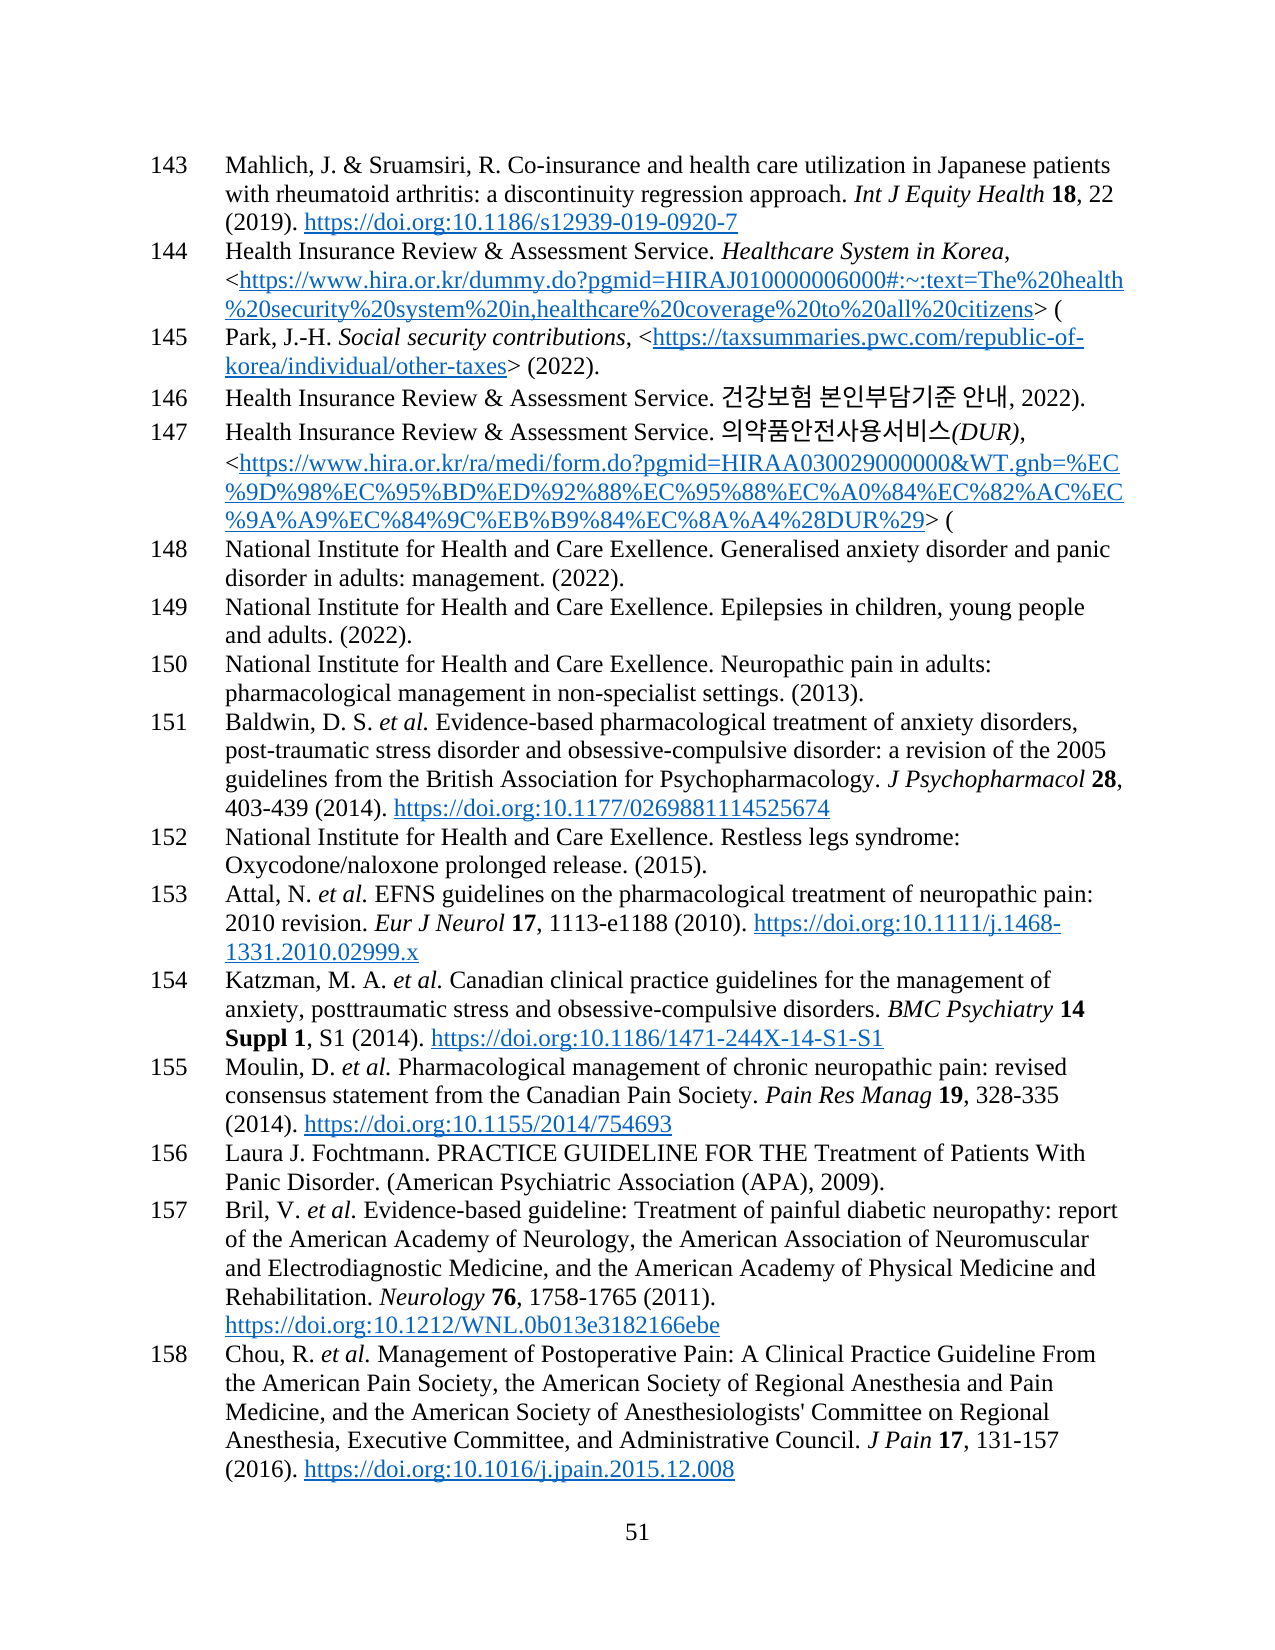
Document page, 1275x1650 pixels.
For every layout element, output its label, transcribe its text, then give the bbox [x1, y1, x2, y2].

text 157 Bril, V. et al. Evidence-based guideline: Treatment of painful diabetic neuropathy: report of the American Academy of Neurology, the American Association of Neuromuscular and Electrodiagnostic Medicine, and the American Academy of Physical Medicine and Rehabilitation. Neurology 76, 1758-1765 (2011). https://doi.org:10.1212/WNL.0b013e3182166ebe [150, 1196, 1125, 1339]
text 155 Moulin, D. et al. Pharmacological management of chronic neuropathic pain: revised consensus statement from the Canadian Pain Society. Pain Res Manag 19, 328-335 (2014). https://doi.org:10.1155/2014/754693 [150, 1052, 1125, 1138]
text 152 National Institute for Health and Care Exellence. Restless legs syndrome: Oxycodone/naloxone prolonged release. (2015). [150, 822, 1125, 879]
text 154 Katzman, M. A. et al. Canadian clinical practice guidelines for the management of anxiety, posttraumatic stress and obsessive-compulsive disorders. BMC Psychiatry 14 Suppl 1, S1 (2014). https://doi.org:10.1186/1471-244X-14-S1-S1 [150, 966, 1125, 1052]
text 144 Health Insurance Review & Assessment Service. Healthcare System in Korea, <https://www.hira.or.kr/dummy.do?pgmid=HIRAJ010000006000#:~:text=The%20health%20security%20system%20in,healthcare%20coverage%20to%20all%20citizens> ( [150, 236, 1125, 322]
text 153 Attal, N. et al. EFNS guidelines on the pharmacological treatment of neuropathic pain: 2010 revision. Eur J Neurol 17, 1113-e1188 (2010). https://doi.org:10.1111/j.1468-1331.2010.02999.x [150, 879, 1125, 966]
text 149 National Institute for Health and Care Exellence. Epilepsies in children, young people and adults. (2022). [150, 592, 1125, 649]
text 143 Mahlich, J. & Sruamsiri, R. Co-insurance and health care utilization in Japanese patients with rheumatoid arthritis: a discontinuity regression approach. Int J Equity Health 18, 22 (2019). https://doi.org:10.1186/s12939-019-0920-7 [150, 150, 1125, 236]
text 146 Health Insurance Review & Assessment Service. 건강보험 본인부담기준 안내, 2022). [150, 380, 1125, 414]
text 158 Chou, R. et al. Management of Postoperative Pain: A Clinical Practice Guideline From the American Pain Society, the American Society of Regional Anesthesia and Pain Medicine, and the American Society of Anesthesiologists' Committee on Regional Anesthesia, Executive Committee, and Administrative Council. J Pain 17, 131-157 (2016). https://doi.org:10.1016/j.jpain.2015.12.008 [150, 1339, 1125, 1483]
text 145 Park, J.-H. Social security contributions, <https://taxsummaries.pwc.com/republic-of-korea/individual/other-taxes> (2022). [150, 322, 1125, 380]
text 150 National Institute for Health and Care Exellence. Neuropathic pain in adults: pharmacological management in non-specialist settings. (2013). [150, 649, 1125, 707]
text 148 National Institute for Health and Care Exellence. Generalised anxiety disorder and panic disorder in adults: management. (2022). [150, 534, 1125, 592]
text 156 Laura J. Fochtmann. PRACTICE GUIDELINE FOR THE Treatment of Patients With Panic Disorder. (American Psychiatric Association (APA), 2009). [150, 1138, 1125, 1196]
text 147 Health Insurance Review & Assessment Service. 의약품안전사용서비스(DUR), <https://www.hira.or.kr/ra/medi/form.do?pgmid=HIRAA030029000000&WT.gnb=%EC%9D%98%EC%95%BD%ED%92%88%EC%95%88%EC%A0%84%EC%82%AC%EC%9A%A9%EC%84%9C%EB%B9%84%EC%8A%A4%28DUR%29> ( [150, 414, 1125, 534]
text 151 Baldwin, D. S. et al. Evidence-based pharmacological treatment of anxiety disorders, post-traumatic stress disorder and obsessive-compulsive disorder: a revision of the 2005 guidelines from the British Association for Psychopharmacology. J Psychopharmacol 28, 403-439 (2014). https://doi.org:10.1177/0269881114525674 [150, 707, 1125, 822]
